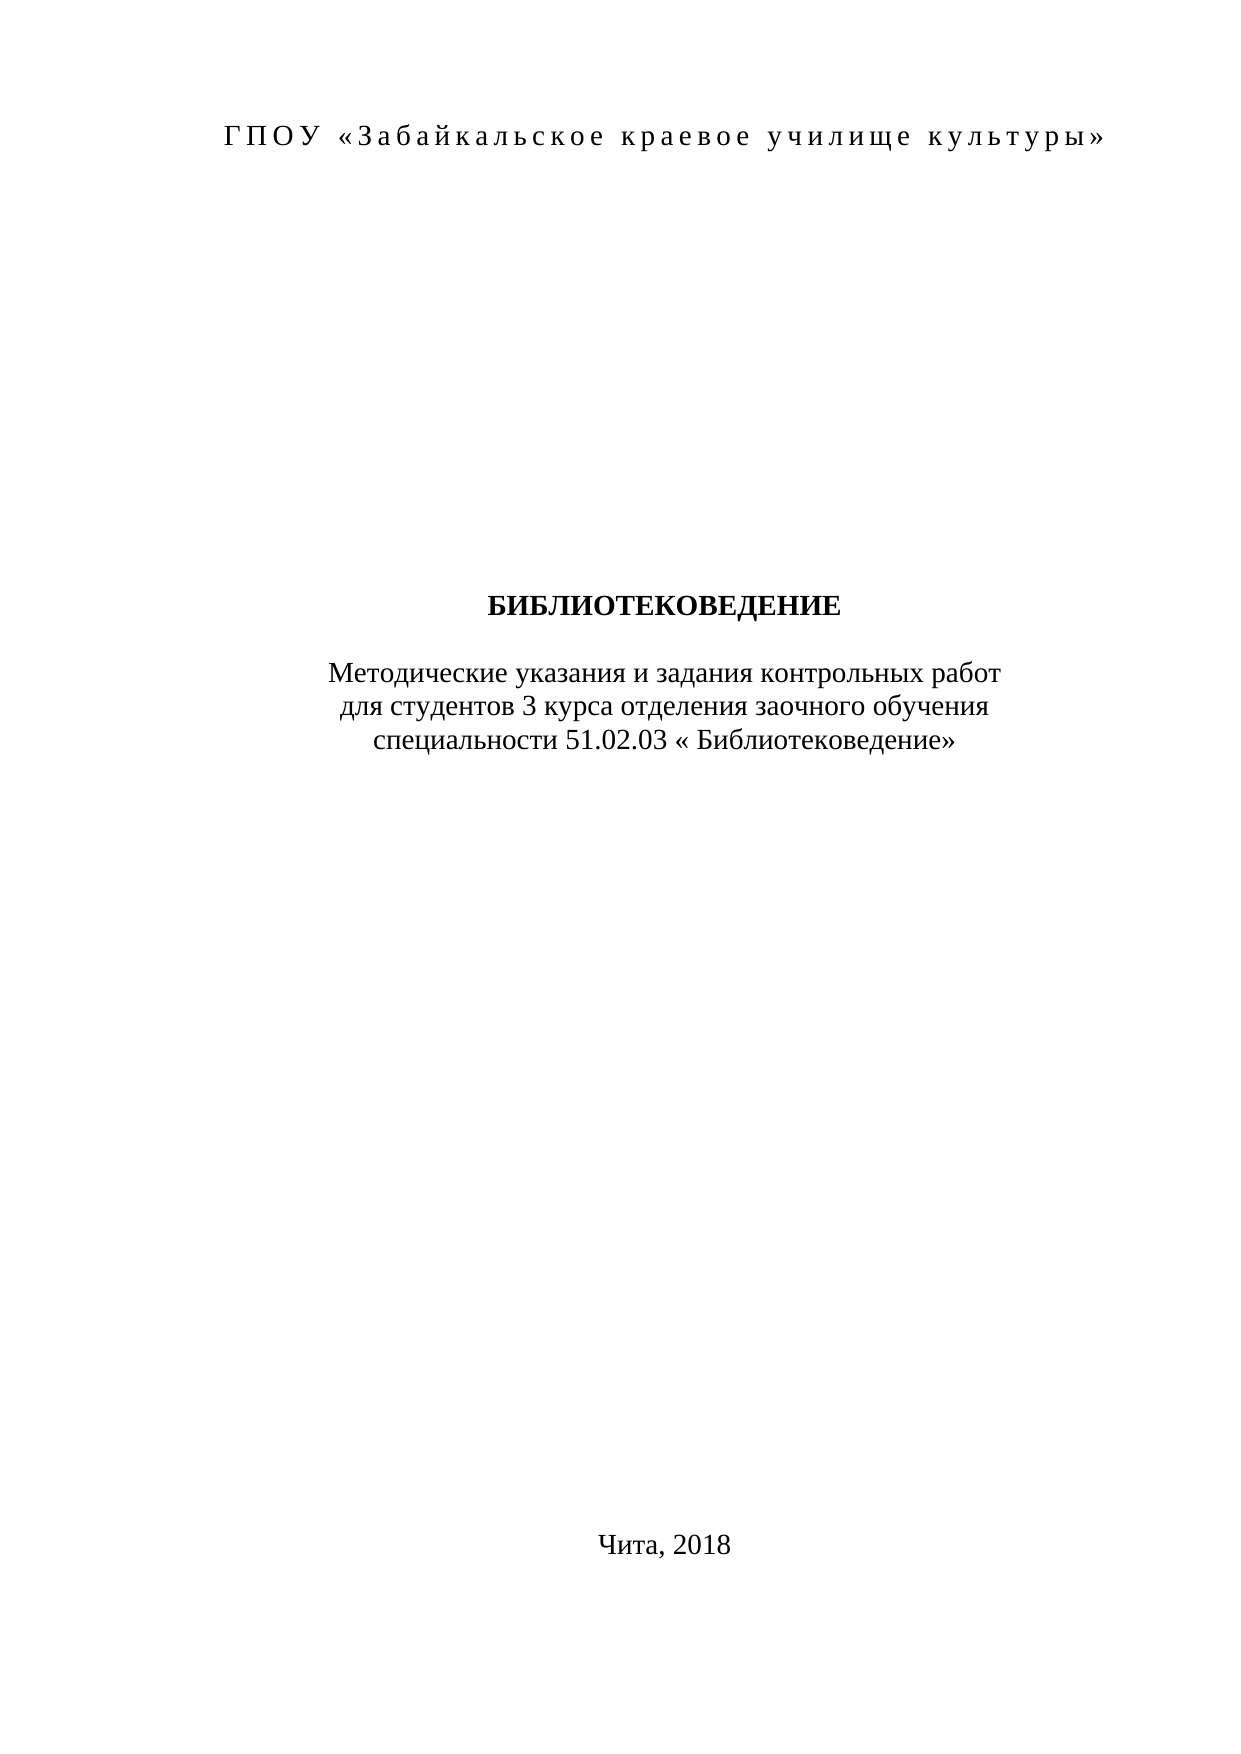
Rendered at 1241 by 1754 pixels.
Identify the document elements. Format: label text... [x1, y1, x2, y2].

text ГПОУ «Забайкальское краевое училище культуры» [177, 118, 1152, 152]
text специальности 51.02.03 « Библиотековедение» [177, 722, 1152, 755]
text для студентов 3 курса отделения заочного обучения [177, 688, 1152, 722]
text Чита, 2018 [177, 1527, 1152, 1560]
text Методические указания и задания контрольных работ [177, 655, 1152, 688]
text БИБЛИОТЕКОВЕДЕНИЕ [177, 588, 1152, 621]
